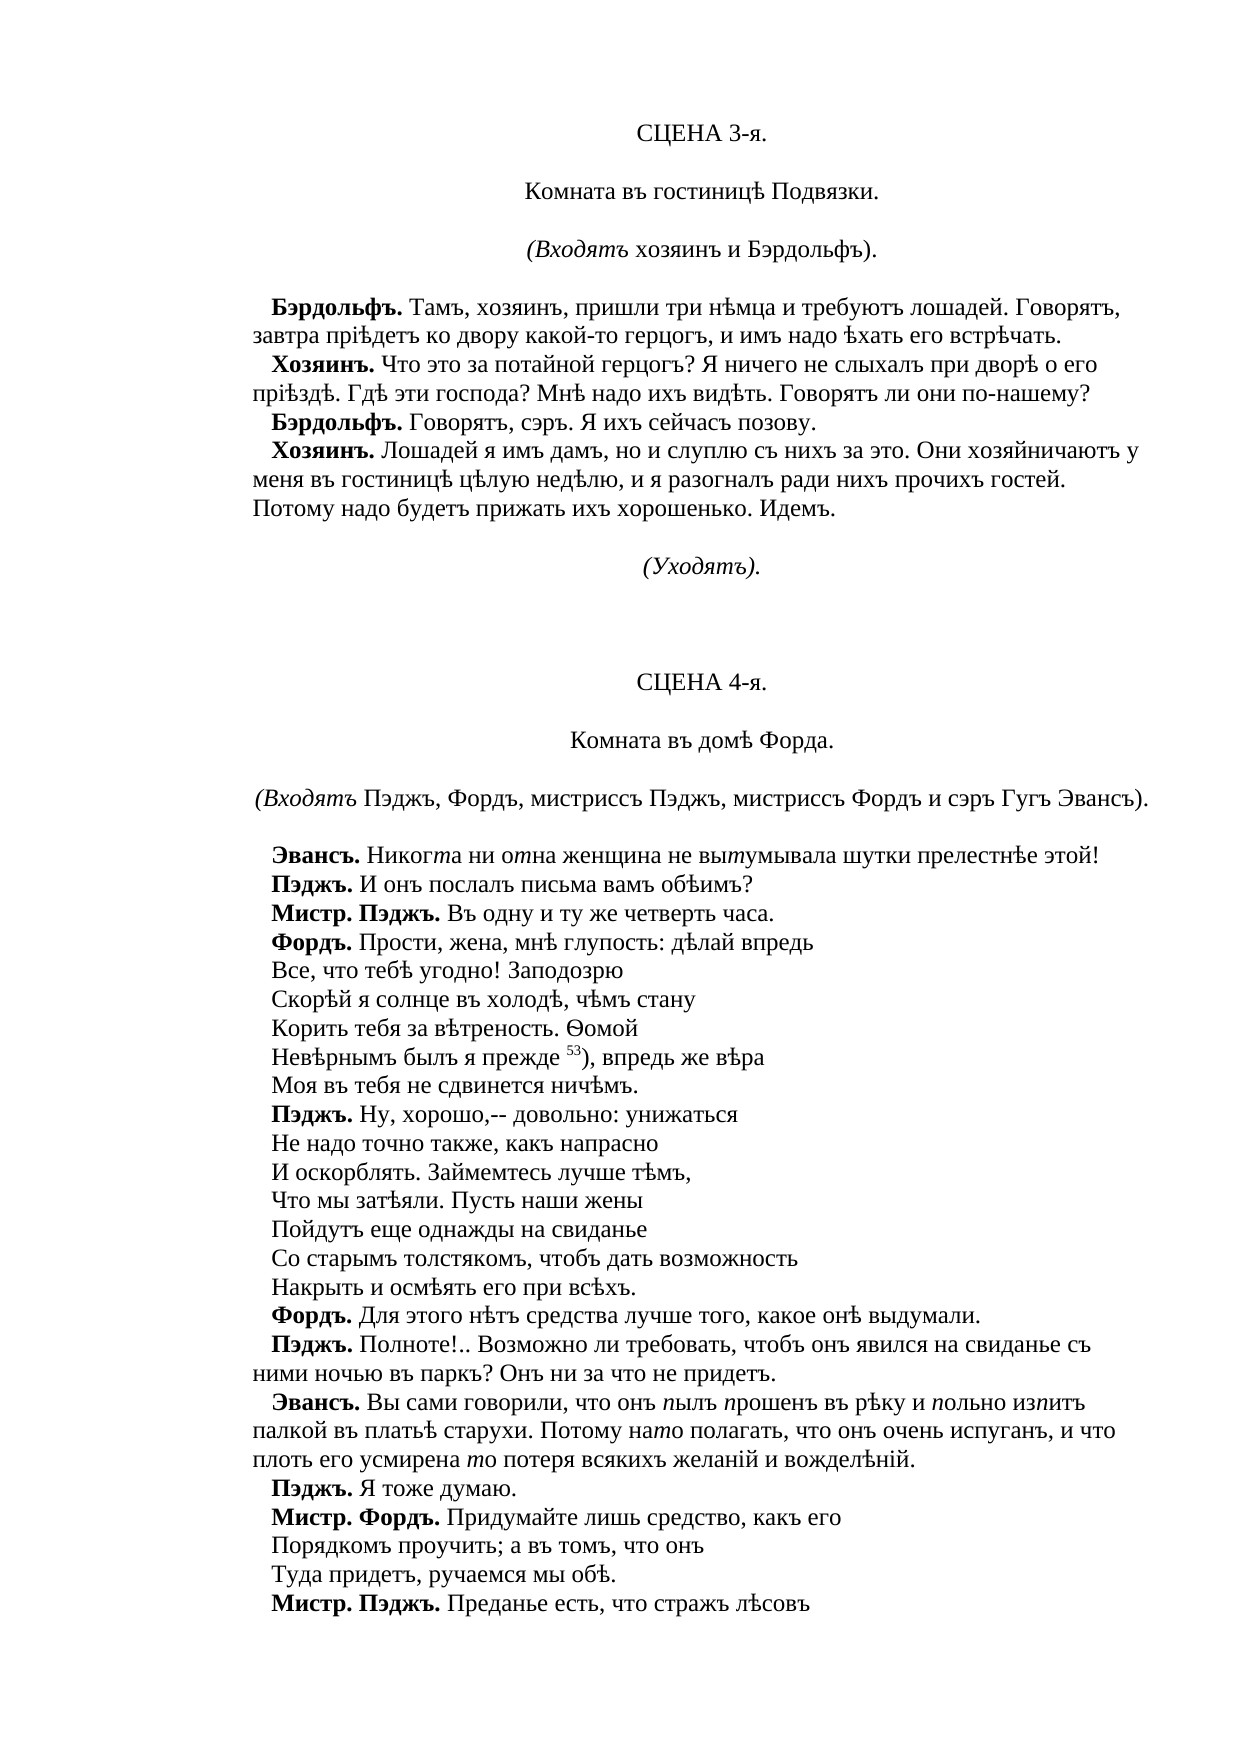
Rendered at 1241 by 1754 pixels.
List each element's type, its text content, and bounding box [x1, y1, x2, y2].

text СЦЕНА 3-я. [252, 118, 1152, 147]
text (Входятъ хозяинъ и Бэрдольфъ). [252, 234, 1152, 263]
text Фордъ. Для этого нѣтъ средства лучше того, какое онѣ выдумали. [252, 1301, 1152, 1329]
text Невѣрнымъ былъ я прежде 53), впредь же вѣра [252, 1042, 1152, 1071]
text Порядкомъ проучить; а въ томъ, что онъ [252, 1531, 1152, 1559]
text СЦЕНА 4-я. [252, 667, 1152, 696]
text Пэджъ. Полноте!.. Возможно ли требовать, чтобъ онъ явился на свиданье съ ними ночью въ паркъ? Онъ ни за что не придетъ. [252, 1329, 1152, 1387]
text Мистр. Пэджъ. Преданье есть, что стражъ лѣсовъ [252, 1588, 1152, 1617]
text Бэрдольфъ. Тамъ, хозяинъ, пришли три нѣмца и требуютъ лошадей. Говорятъ, завтра пріѣдетъ ко двору какой-то герцогъ, и имъ надо ѣхать его встрѣчать. [252, 292, 1152, 349]
text Хозяинъ. Что это за потайной герцогъ? Я ничего не слыхалъ при дворѣ о его пріѣздѣ. Гдѣ эти господа? Мнѣ надо ихъ видѣть. Говорятъ ли они по-нашему? [252, 349, 1152, 407]
text Хозяинъ. Лошадей я имъ дамъ, но и слуплю съ нихъ за это. Они хозяйничаютъ у меня въ гостиницѣ цѣлую недѣлю, и я разогналъ ради нихъ прочихъ гостей. Потому надо будетъ прижать ихъ хорошенько. Идемъ. [252, 436, 1152, 522]
text (Входятъ Пэджъ, Фордъ, мистриссъ Пэджъ, мистриссъ Фордъ и сэръ Гугъ Эвансъ). [252, 783, 1152, 811]
text Все, что тебѣ угодно! Заподозрю [252, 956, 1152, 984]
text Пэджъ. И онъ послалъ письма вамъ обѣимъ? [252, 869, 1152, 898]
text Комната въ гостиницѣ Подвязки. [252, 176, 1152, 205]
text Моя въ тебя не сдвинется ничѣмъ. [252, 1071, 1152, 1099]
text Пойдутъ еще однажды на свиданье [252, 1214, 1152, 1243]
text И оскорблять. Займемтесь лучше тѣмъ, [252, 1157, 1152, 1186]
text Что мы затѣяли. Пусть наши жены [252, 1186, 1152, 1214]
text Накрыть и осмѣять его при всѣхъ. [252, 1272, 1152, 1301]
text Комната въ домѣ Форда. [252, 725, 1152, 753]
text Мистр. Фордъ. Придумайте лишь средство, какъ его [252, 1502, 1152, 1531]
text Бэрдольфъ. Говорятъ, сэръ. Я ихъ сейчасъ позову. [252, 407, 1152, 436]
text Фордъ. Прости, жена, мнѣ глупость: дѣлай впредь [252, 927, 1152, 956]
text (Уходятъ). [252, 551, 1152, 580]
text Пэджъ. Ну, хорошо,-- довольно: унижаться [252, 1099, 1152, 1128]
text Пэджъ. Я тоже думаю. [252, 1473, 1152, 1502]
text Не надо точно также, какъ напрасно [252, 1128, 1152, 1157]
text Скорѣй я солнце въ холодѣ, чѣмъ стану [252, 984, 1152, 1013]
text Корить тебя за вѣтреность. Ѳомой [252, 1013, 1152, 1042]
text Эвансъ. Вы сами говорили, что онъ пылъ прошенъ въ рѣку и польно изпитъ палкой въ платьѣ старухи. Потому нато полагать, что онъ очень испуганъ, и что плоть его усмирена то потеря всякихъ желаній и вожделѣній. [252, 1387, 1152, 1473]
text Туда придетъ, ручаемся мы обѣ. [252, 1559, 1152, 1588]
text Эвансъ. Никогта ни отна женщина не вытумывала шутки прелестнѣе этой! [252, 841, 1152, 869]
text Со старымъ толстякомъ, чтобъ дать возможность [252, 1243, 1152, 1272]
text Мистр. Пэджъ. Въ одну и ту же четверть часа. [252, 898, 1152, 927]
